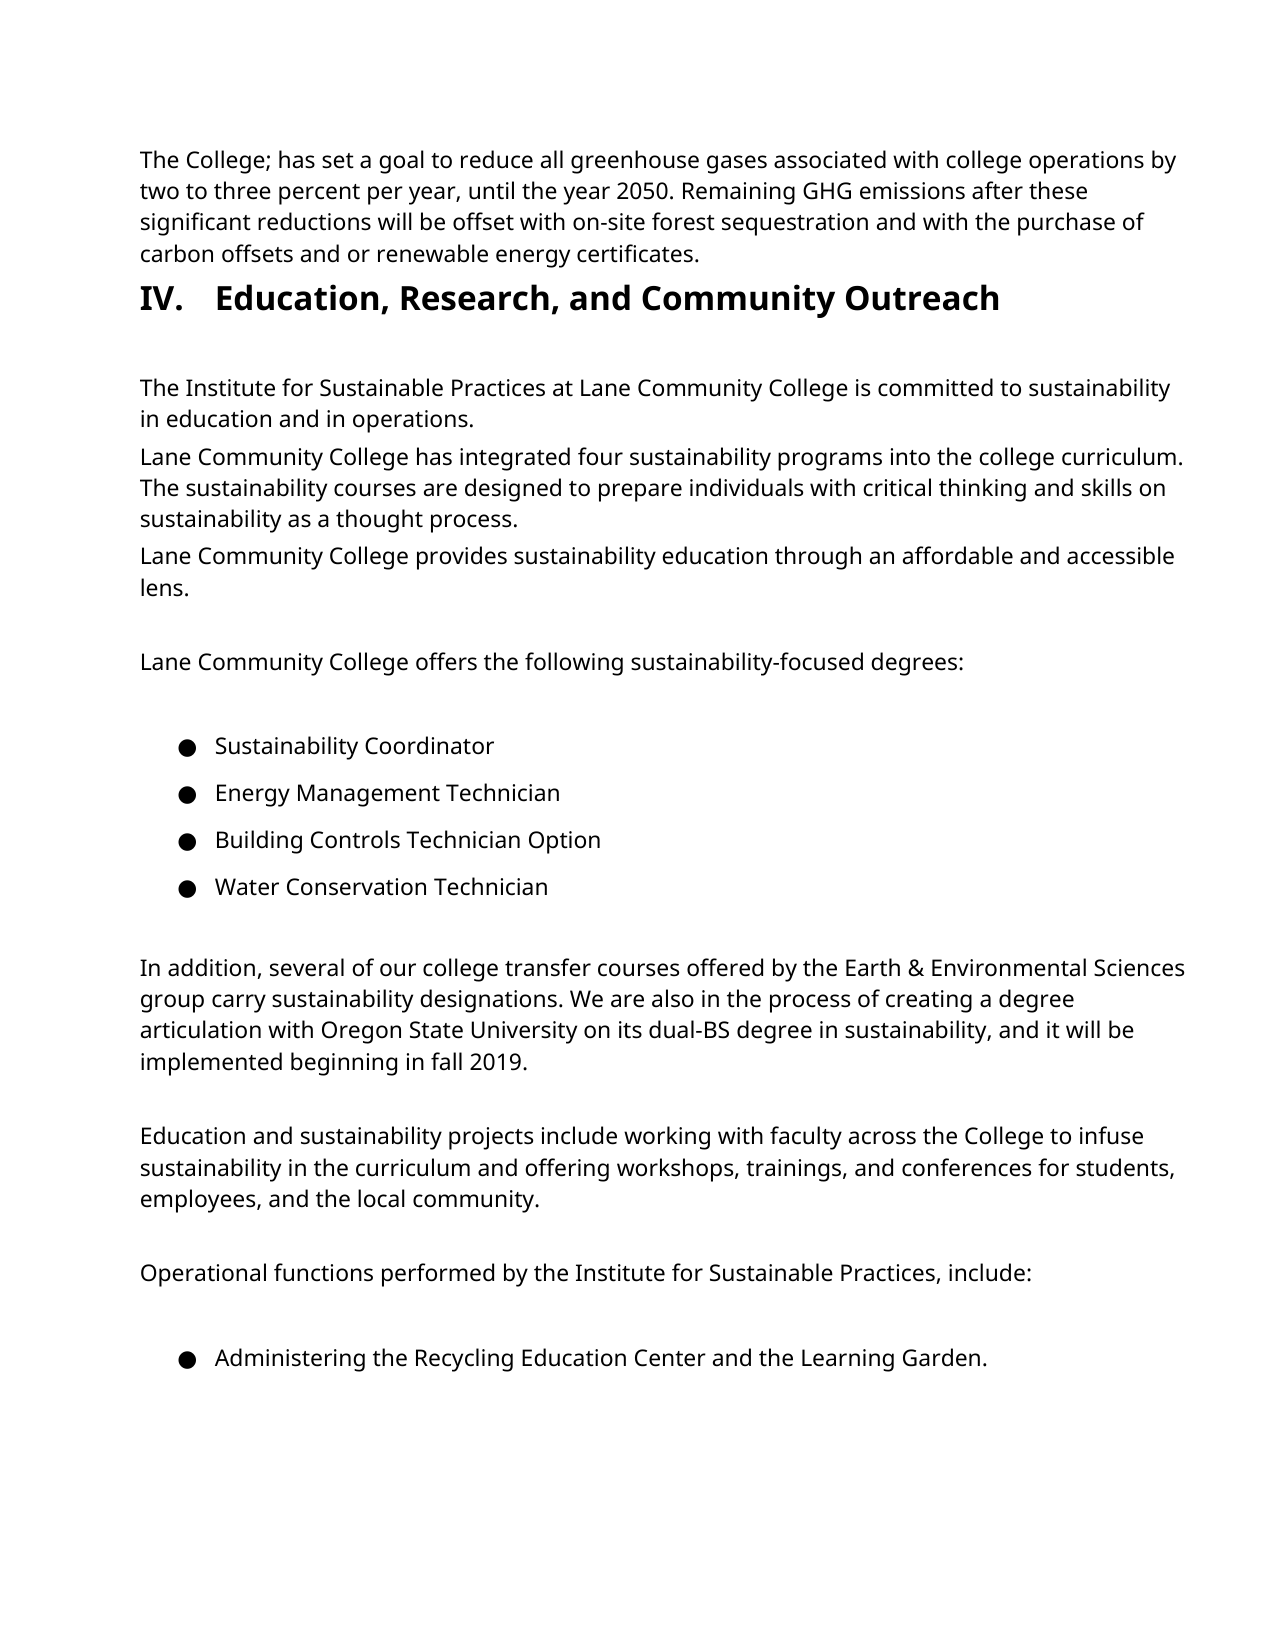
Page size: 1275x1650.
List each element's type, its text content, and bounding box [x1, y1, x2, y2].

text The College; has set a goal to reduce all greenhouse gases associated with college operations by two to three percent per year, until the year 2050. Remaining GHG emissions after these significant reductions will be offset with on-site forest sequestration and with the purchase of carbon offsets and or renewable energy certificates. [139, 144, 1189, 269]
text Lane Community College provides sustainability education through an affordable and accessible lens. [139, 540, 1189, 603]
list Education, Research, and Community Outreach [139, 275, 1189, 320]
text Lane Community College offers the following sustainability-focused degrees: [139, 646, 1189, 677]
text The Institute for Sustainable Practices at Lane Community College is committed to sustainability in education and in operations. [139, 372, 1189, 434]
list Energy Management Technician [177, 768, 1189, 815]
text Operational functions performed by the Institute for Sustainable Practices, include: [139, 1257, 1189, 1289]
list Administering the Recycling Education Center and the Learning Garden. [177, 1332, 1189, 1379]
list Sustainability Coordinator [177, 721, 1189, 768]
text Education and sustainability projects include working with faculty across the College to infuse sustainability in the curriculum and offering workshops, trainings, and conferences for students, employees, and the local community. [139, 1120, 1189, 1214]
list Water Conservation Technician [177, 862, 1189, 909]
text Lane Community College has integrated four sustainability programs into the college curriculum. The sustainability courses are designed to prepare individuals with critical thinking and skills on sustainability as a thought process. [139, 441, 1189, 534]
list Building Controls Technician Option [177, 815, 1189, 862]
text In addition, several of our college transfer courses offered by the Earth & Environmental Sciences group carry sustainability designations. We are also in the process of creating a degree articulation with Oregon State University on its dual-BS degree in sustainability, and it will be implemented beginning in fall 2019. [139, 952, 1189, 1077]
